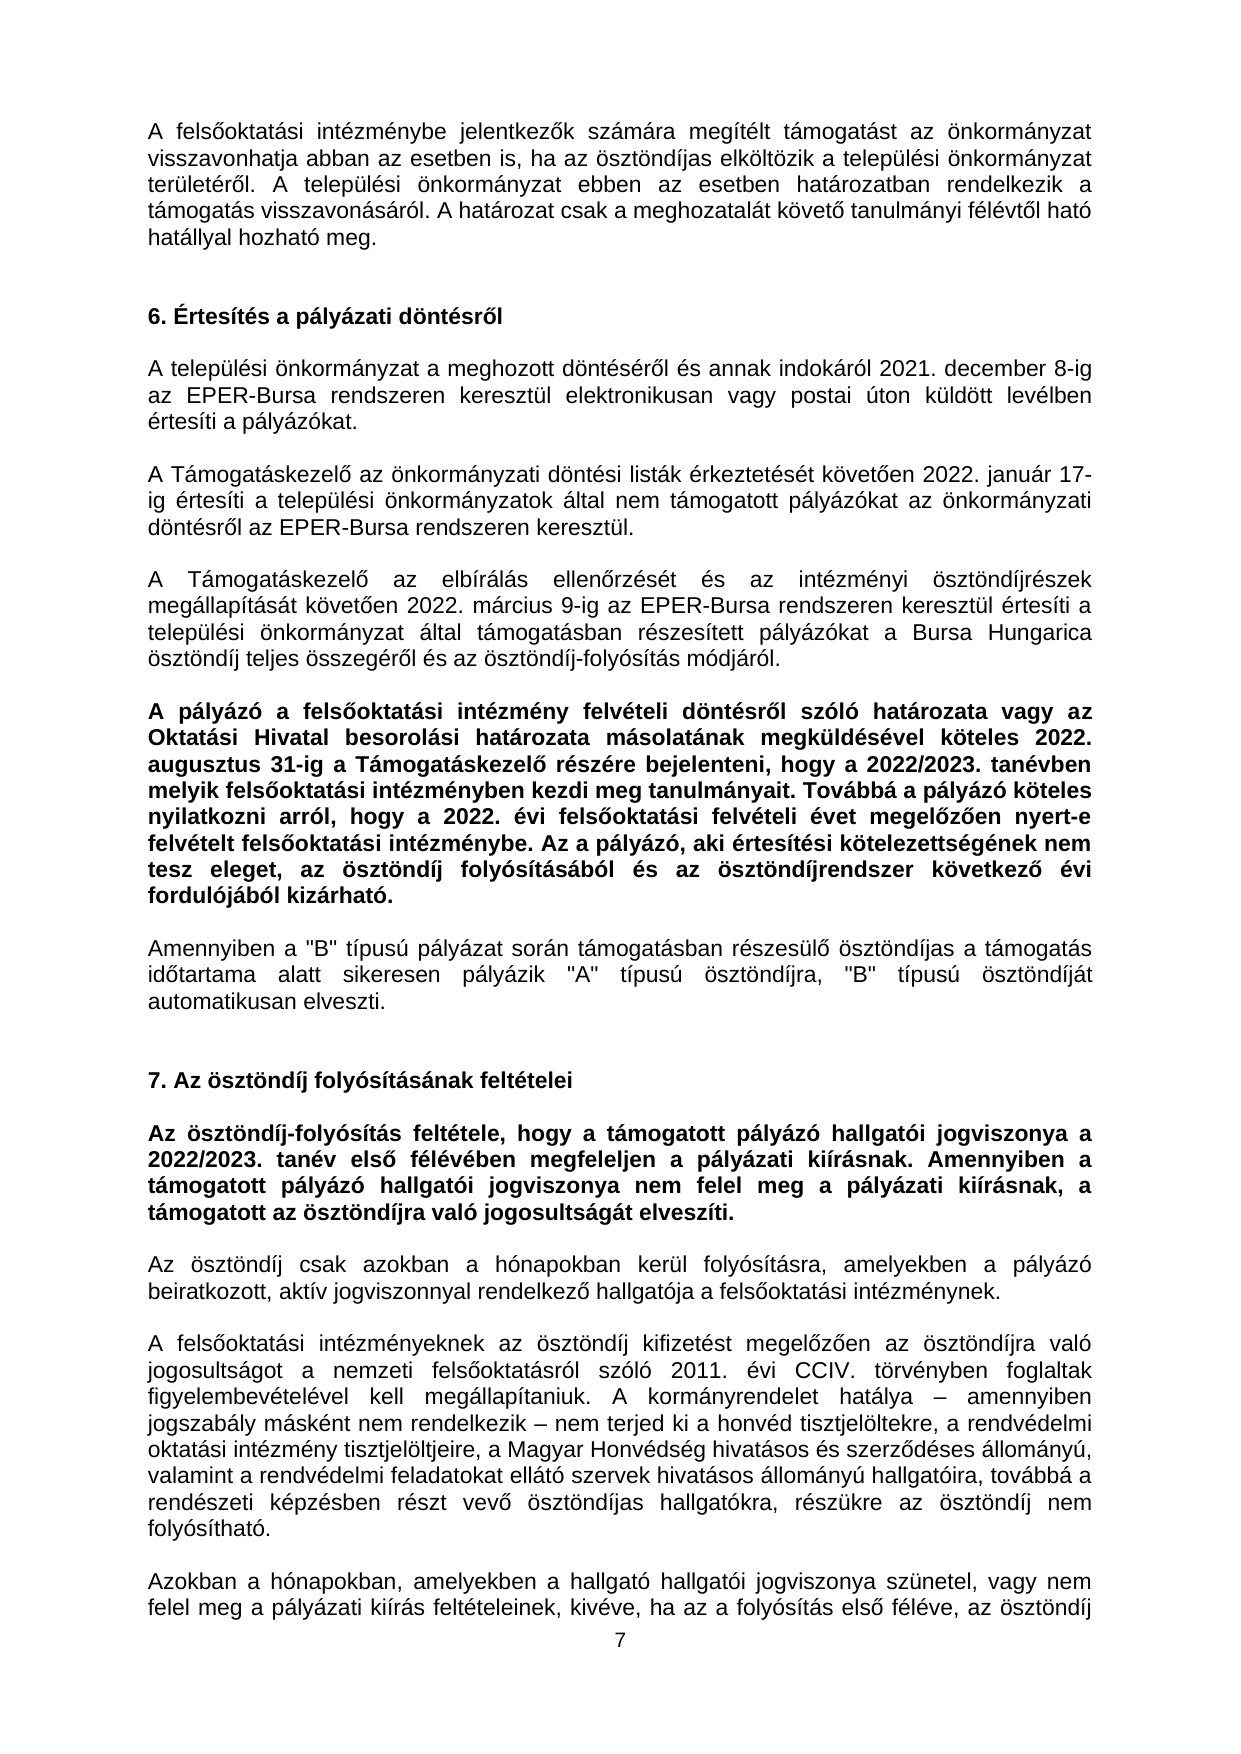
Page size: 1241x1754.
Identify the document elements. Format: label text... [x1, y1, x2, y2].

text A felsőoktatási intézménybe jelentkezők számára megítélt támogatást az önkormányzat visszavonhatja abban az esetben is, ha az ösztöndíjas elköltözik a települési önkormányzat területéről. A települési önkormányzat ebben az esetben határozatban rendelkezik a támogatás visszavonásáról. A határozat csak a meghozatalát követő tanulmányi félévtől ható hatállyal hozható meg. [148, 118, 1092, 250]
text A felsőoktatási intézményeknek az ösztöndíj kifizetést megelőzően az ösztöndíjra való jogosultságot a nemzeti felsőoktatásról szóló 2011. évi CCIV. törvényben foglaltak figyelembevételével kell megállapítaniuk. A kormányrendelet hatálya – amennyiben jogszabály másként nem rendelkezik – nem terjed ki a honvéd tisztjelöltekre, a rendvédelmi oktatási intézmény tisztjelöltjeire, a Magyar Honvédség hivatásos és szerződéses állományú, valamint a rendvédelmi feladatokat ellátó szervek hivatásos állományú hallgatóira, továbbá a rendészeti képzésben részt vevő ösztöndíjas hallgatókra, részükre az ösztöndíj nem folyósítható. [148, 1330, 1092, 1541]
text A pályázó a felsőoktatási intézmény felvételi döntésről szóló határozata vagy az Oktatási Hivatal besorolási határozata másolatának megküldésével köteles 2022. augusztus 31-ig a Támogatáskezelő részére bejelenteni, hogy a 2022/2023. tanévben melyik felsőoktatási intézményben kezdi meg tanulmányait. Továbbá a pályázó köteles nyilatkozni arról, hogy a 2022. évi felsőoktatási felvételi évet megelőzően nyert-e felvételt felsőoktatási intézménybe. Az a pályázó, aki értesítési kötelezettségének nem tesz eleget, az ösztöndíj folyósításából és az ösztöndíjrendszer következő évi fordulójából kizárható. [148, 698, 1092, 909]
text Az ösztöndíj-folyósítás feltétele, hogy a támogatott pályázó hallgatói jogviszonya a 2022/2023. tanév első félévében megfeleljen a pályázati kiírásnak. Amennyiben a támogatott pályázó hallgatói jogviszonya nem felel meg a pályázati kiírásnak, a támogatott az ösztöndíjra való jogosultságát elveszíti. [148, 1119, 1092, 1225]
text 6. Értesítés a pályázati döntésről [148, 303, 1092, 329]
text 7. Az ösztöndíj folyósításának feltételei [148, 1067, 1092, 1093]
text Amennyiben a "B" típusú pályázat során támogatásban részesülő ösztöndíjas a támogatás időtartama alatt sikeresen pályázik "A" típusú ösztöndíjra, "B" típusú ösztöndíját automatikusan elveszti. [148, 935, 1092, 1014]
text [148, 1568, 1092, 1620]
text Az ösztöndíj csak azokban a hónapokban kerül folyósításra, amelyekben a pályázó beiratkozott, aktív jogviszonnyal rendelkező hallgatója a felsőoktatási intézménynek. [148, 1251, 1092, 1304]
text A Támogatáskezelő az önkormányzati döntési listák érkeztetését követően 2022. január 17-ig értesíti a települési önkormányzatok által nem támogatott pályázókat az önkormányzati döntésről az EPER-Bursa rendszeren keresztül. [148, 461, 1092, 540]
text A települési önkormányzat a meghozott döntéséről és annak indokáról 2021. december 8-ig az EPER-Bursa rendszeren keresztül elektronikusan vagy postai úton küldött levélben értesíti a pályázókat. [148, 355, 1092, 434]
text A Támogatáskezelő az elbírálás ellenőrzését és az intézményi ösztöndíjrészek megállapítását követően 2022. március 9-ig az EPER-Bursa rendszeren keresztül értesíti a települési önkormányzat által támogatásban részesített pályázókat a Bursa Hungarica ösztöndíj teljes összegéről és az ösztöndíj-folyósítás módjáról. [148, 566, 1092, 672]
